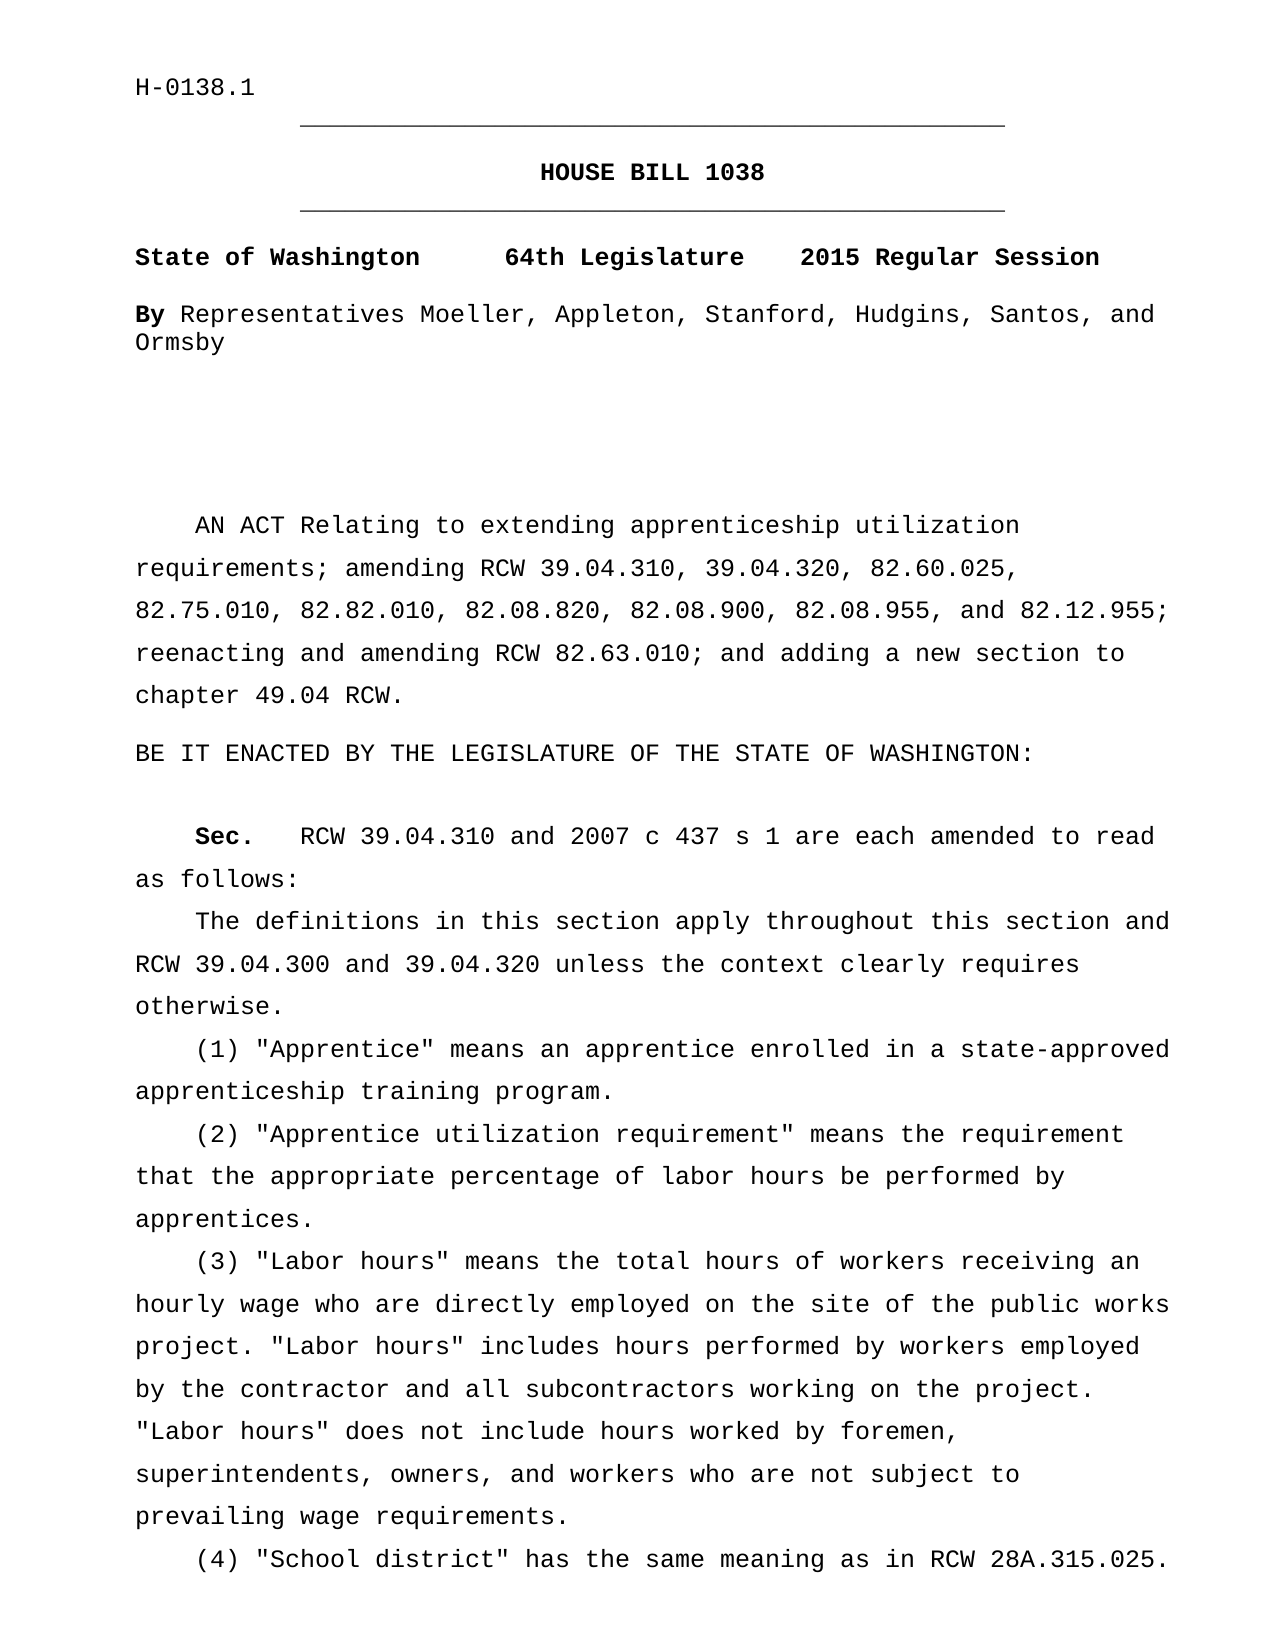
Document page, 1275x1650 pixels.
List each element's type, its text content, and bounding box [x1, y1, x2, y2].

text Sec. RCW 39.04.310 and 2007 c 437 s 1 are each amended to read as follows: [135, 811, 1170, 896]
text (4) "School district" has the same meaning as in RCW 28A.315.025. [135, 1533, 1170, 1576]
text The definitions in this section apply throughout this section and RCW 39.04.300 and 39.04.320 unless the context clearly requires otherwise. [135, 896, 1170, 1023]
text (3) "Labor hours" means the total hours of workers receiving an hourly wage who are directly employed on the site of the public works project. "Labor hours" includes hours performed by workers employed by the contractor and all subcontractors working on the project. "Labor hours" does not include hours worked by foremen, superintendents, owners, and workers who are not subject to prevailing wage requirements. [135, 1236, 1170, 1533]
text By Representatives Moeller, Appleton, Stanford, Hudgins, Santos, and Ormsby [135, 302, 1170, 358]
text _______________________________________________ [135, 188, 1170, 217]
text _______________________________________________ [135, 103, 1170, 132]
text (1) "Apprentice" means an apprentice enrolled in a state-approved apprenticeship training program. [135, 1023, 1170, 1108]
text AN ACT Relating to extending apprenticeship utilization requirements; amending RCW 39.04.310, 39.04.320, 82.60.025, 82.75.010, 82.82.010, 82.08.820, 82.08.900, 82.08.955, and 82.12.955; reenacting and amending RCW 82.63.010; and adding a new section to chapter 49.04 RCW. [135, 500, 1170, 712]
text (2) "Apprentice utilization requirement" means the requirement that the appropriate percentage of labor hours be performed by apprentices. [135, 1108, 1170, 1236]
text State of Washington 64th Legislature 2015 Regular Session [135, 245, 1170, 273]
text BE IT ENACTED BY THE LEGISLATURE OF THE STATE OF WASHINGTON: [135, 741, 1170, 769]
text H-0138.1 [135, 75, 1170, 103]
text HOUSE BILL 1038 [135, 160, 1170, 188]
